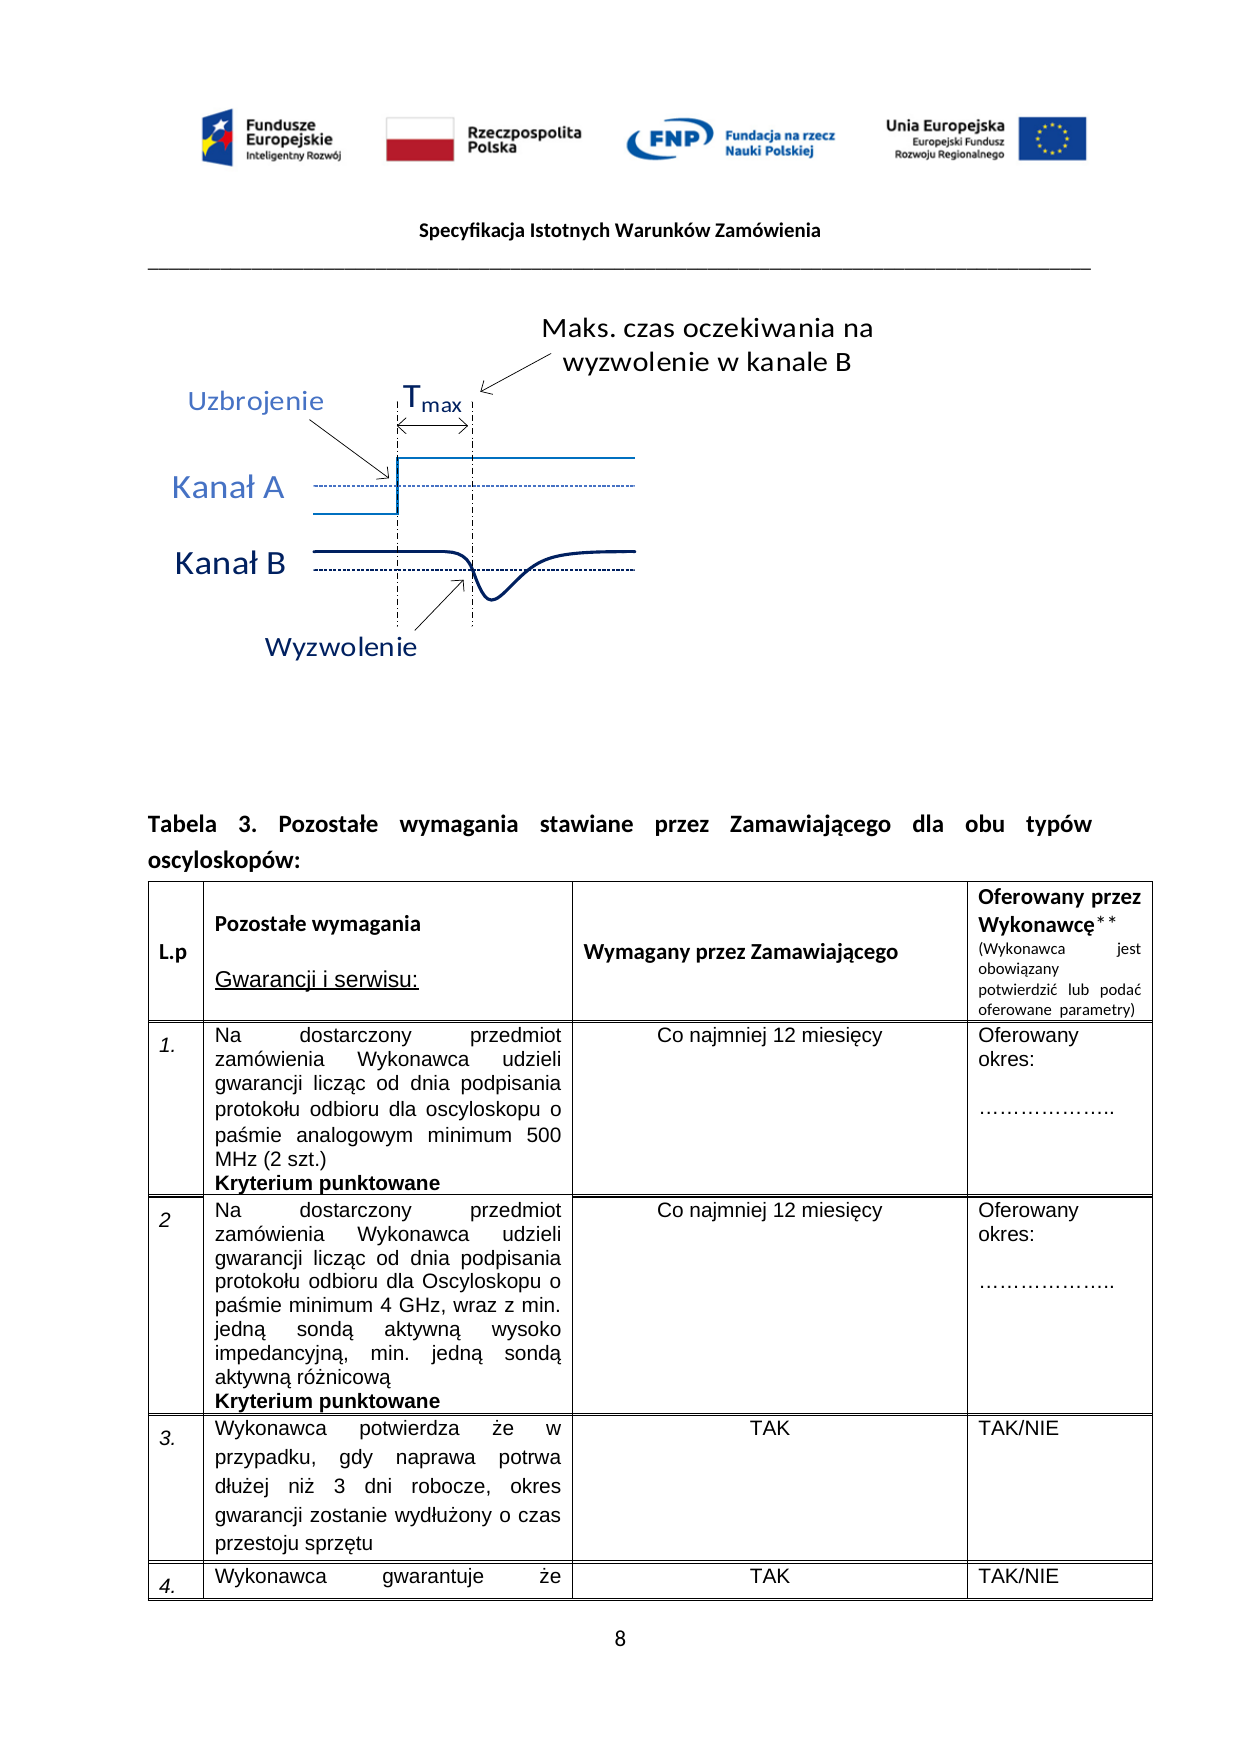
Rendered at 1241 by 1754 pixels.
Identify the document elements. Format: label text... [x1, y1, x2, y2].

table_cell TAK [573, 1416, 967, 1560]
table_cell Wykonawca potwierdza że w przypadku, gdy naprawa potrwa dłużej niż 3 dni robocze, okres gwarancji zostanie wydłużony o czas przestoju sprzętu [204, 1416, 572, 1560]
table_cell 2 [149, 1198, 203, 1413]
text Tabela 3. Pozostałe wymagania stawiane przez Zamawiającego dla obu typów oscyloskopów: [148, 808, 1093, 875]
table_cell Na dostarczony przedmiot zamówienia Wykonawca udzieli gwarancji licząc od dnia podpisania protokołu odbioru dla Oscyloskopu o paśmie minimum 4 GHz, wraz z min. jedną sondą aktywną wysoko impedancyjną, min. jedną sondą aktywną różnicową Kryterium punktowane [204, 1195, 572, 1413]
table_header Wymagany przez Zamawiającego [573, 882, 967, 1019]
table_cell Na dostarczony przedmiot zamówienia Wykonawca udzieli gwarancji licząc od dnia podpisania protokołu odbioru dla oscyloskopu o paśmie analogowym minimum 500 MHz (2 szt.) Kryterium punktowane [204, 1023, 572, 1194]
picture [147, 73, 1143, 212]
table_cell 3. [149, 1416, 203, 1560]
table_cell Co najmniej 12 miesięcy [573, 1023, 967, 1194]
table_header Pozostałe wymagania Gwarancji i serwisu: [204, 882, 572, 1019]
table_header Oferowany przez Wykonawcę** (Wykonawca jest obowiązany potwierdzić lub podać oferowane parametry) [968, 882, 1152, 1019]
table_cell 4. [149, 1564, 203, 1597]
table_cell TAK/NIE [968, 1416, 1152, 1560]
table_header L.p [149, 882, 203, 1019]
table_cell TAK [573, 1564, 967, 1597]
table_cell TAK/NIE [968, 1564, 1152, 1597]
table_cell Oferowany okres: ……………….. [968, 1198, 1152, 1413]
table_cell 1. [149, 1023, 203, 1194]
table_cell Co najmniej 12 miesięcy [573, 1198, 967, 1413]
table_cell Oferowany okres: ……………….. [968, 1023, 1152, 1194]
